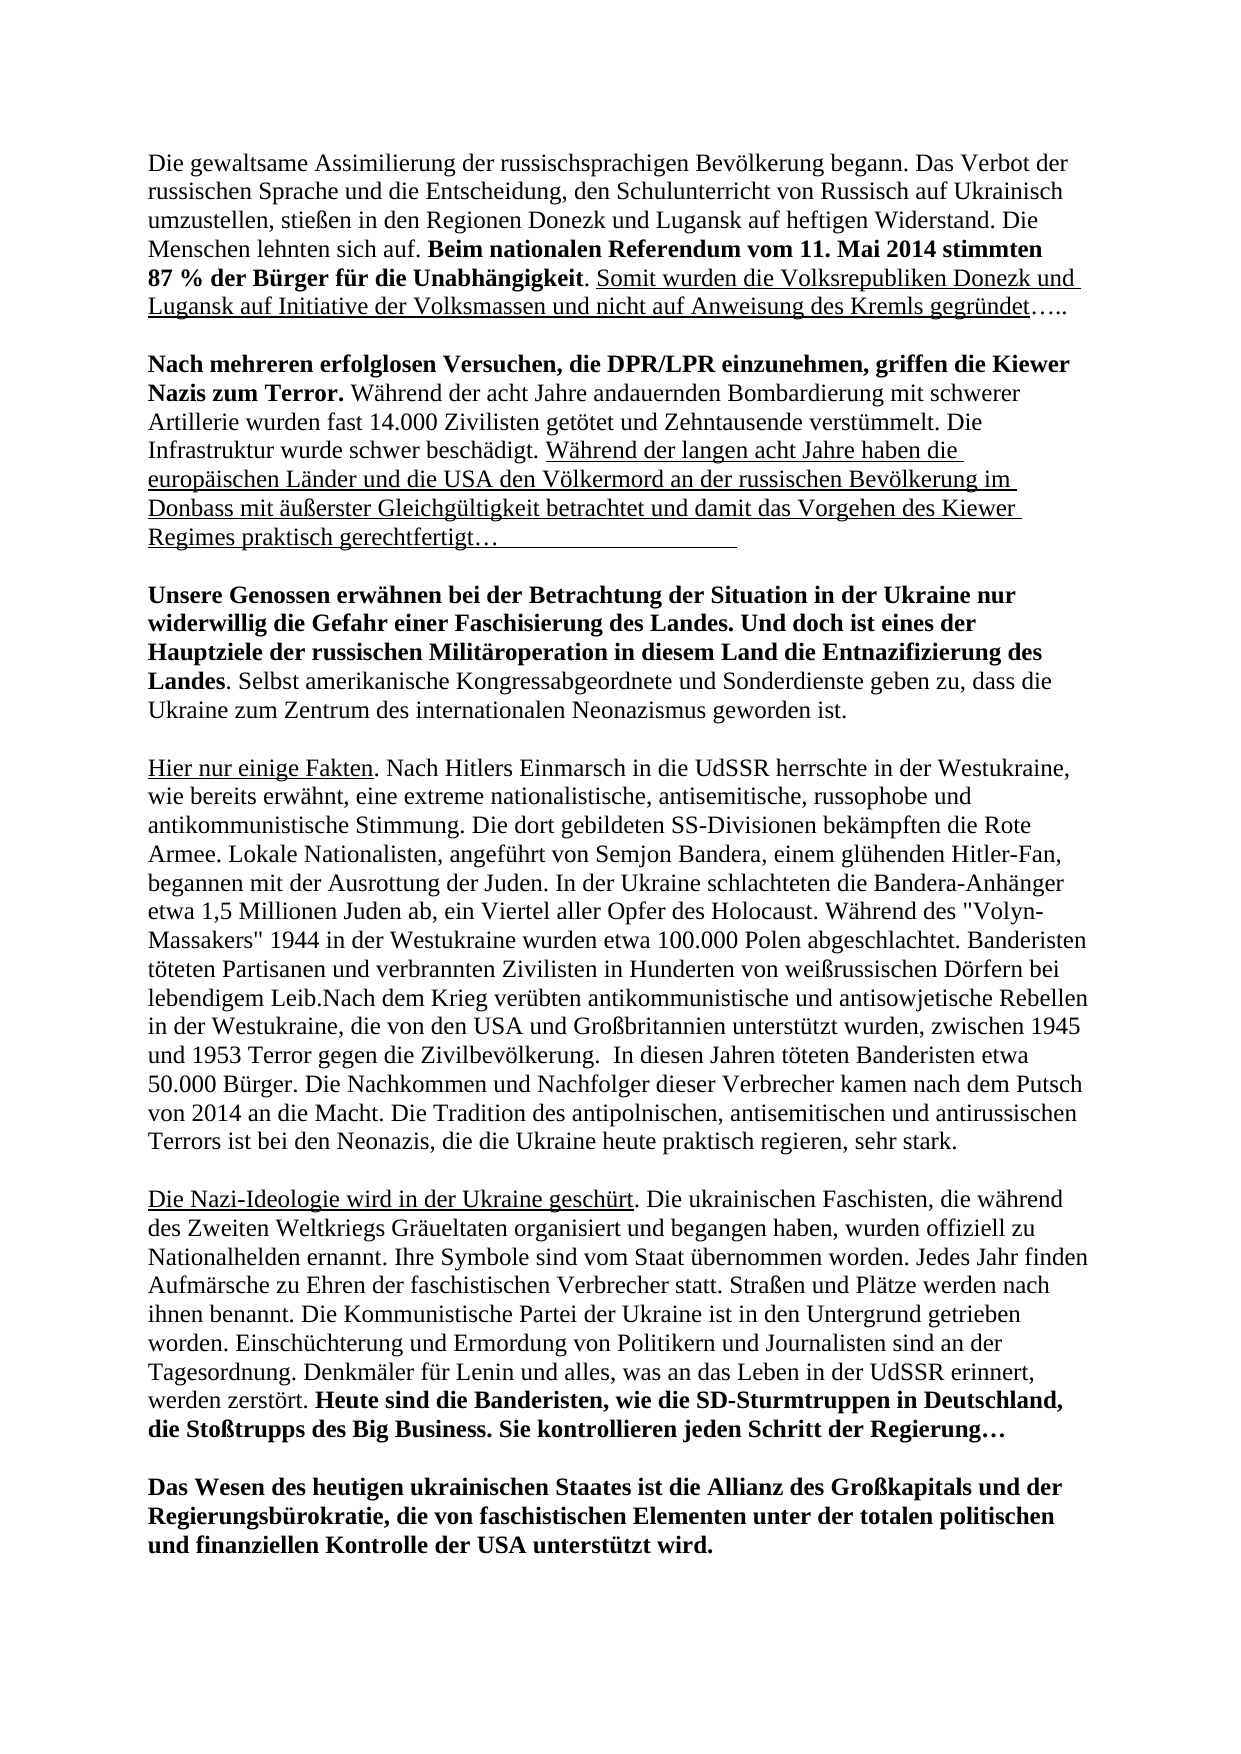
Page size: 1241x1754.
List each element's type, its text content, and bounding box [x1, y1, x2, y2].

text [148, 148, 1093, 320]
text Unsere Genossen erwähnen bei der Betrachtung der Situation in der Ukraine nur widerwillig die Gefahr einer Faschisierung des Landes. Und doch ist eines der Hauptziele der russischen Militäroperation in diesem Land die Entnazifizierung des Landes. Selbst amerikanische Kongressabgeordnete und Sonderdienste geben zu, dass die Ukraine zum Zentrum des internationalen Neonazismus geworden ist. [148, 580, 1093, 723]
text Nach mehreren erfolglosen Versuchen, die DPR/LPR einzunehmen, griffen die Kiewer Nazis zum Terror. Während der acht Jahre andauernden Bombardierung mit schwerer Artillerie wurden fast 14.000 Zivilisten getötet und Zehntausende verstümmelt. Die Infrastruktur wurde schwer beschädigt. Während der langen acht Jahre haben die europäischen Länder und die USA den Völkermord an der russischen Bevölkerung im Donbass mit äußerster Gleichgültigkeit betrachtet und damit das Vorgehen des Kiewer Regimes praktisch gerechtfertigt… [148, 349, 1093, 551]
text Hier nur einige Fakten. Nach Hitlers Einmarsch in die UdSSR herrschte in der Westukraine, wie bereits erwähnt, eine extreme nationalistische, antisemitische, russophobe und antikommunistische Stimmung. Die dort gebildeten SS-Divisionen bekämpften die Rote Armee. Lokale Nationalisten, angeführt von Semjon Bandera, einem glühenden Hitler-Fan, begannen mit der Ausrottung der Juden. In der Ukraine schlachteten die Bandera-Anhänger etwa 1,5 Millionen Juden ab, ein Viertel aller Opfer des Holocaust. Während des "Volyn-Massakers" 1944 in der Westukraine wurden etwa 100.000 Polen abgeschlachtet. Banderisten töteten Partisanen und verbrannten Zivilisten in Hunderten von weißrussischen Dörfern bei lebendigem Leib.Nach dem Krieg verübten antikommunistische und antisowjetische Rebellen in der Westukraine, die von den USA und Großbritannien unterstützt wurden, zwischen 1945 und 1953 Terror gegen die Zivilbevölkerung. In diesen Jahren töteten Banderisten etwa 50.000 Bürger. Die Nachkommen und Nachfolger dieser Verbrecher kamen nach dem Putsch von 2014 an die Macht. Die Tradition des antipolnischen, antisemitischen und antirussischen Terrors ist bei den Neonazis, die die Ukraine heute praktisch regieren, sehr stark. [148, 753, 1093, 1155]
text Das Wesen des heutigen ukrainischen Staates ist die Allianz des Großkapitals und der Regierungsbürokratie, die von faschistischen Elementen unter der totalen politischen und finanziellen Kontrolle der USA unterstützt wird. [148, 1472, 1093, 1558]
text Die Nazi-Ideologie wird in der Ukraine geschürt. Die ukrainischen Faschisten, die während des Zweiten Weltkriegs Gräueltaten organisiert und begangen haben, wurden offiziell zu Nationalhelden ernannt. Ihre Symbole sind vom Staat übernommen worden. Jedes Jahr finden Aufmärsche zu Ehren der faschistischen Verbrecher statt. Straßen und Plätze werden nach ihnen benannt. Die Kommunistische Partei der Ukraine ist in den Untergrund getrieben worden. Einschüchterung und Ermordung von Politikern und Journalisten sind an der Tagesordnung. Denkmäler für Lenin und alles, was an das Leben in der UdSSR erinnert, werden zerstört. Heute sind die Banderisten, wie die SD-Sturmtruppen in Deutschland, die Stoßtrupps des Big Business. Sie kontrollieren jeden Schritt der Regierung… [148, 1184, 1093, 1443]
